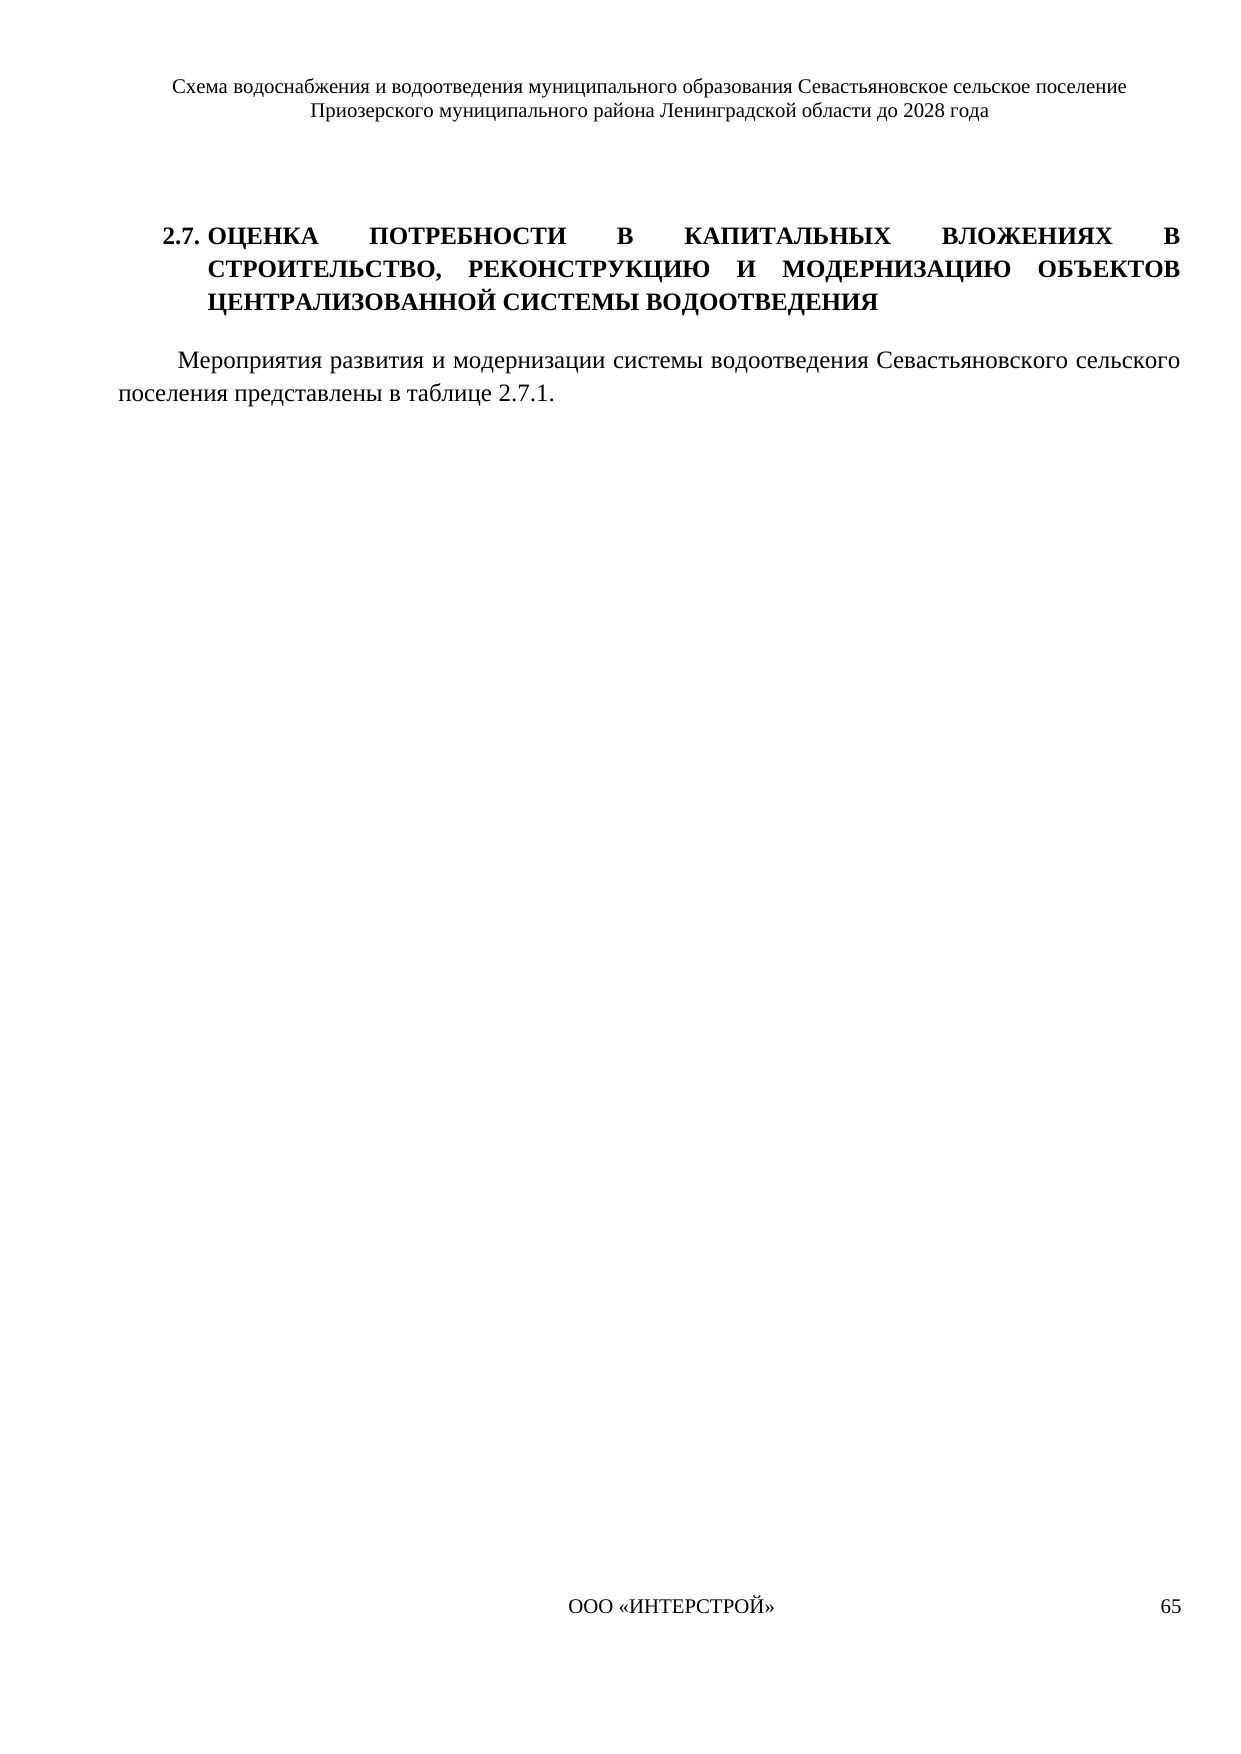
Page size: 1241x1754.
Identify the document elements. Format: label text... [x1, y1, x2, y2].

text Мероприятия развития и модернизации системы водоотведения Севастьяновского сельского поселения представлены в таблице 2.7.1. [118, 345, 1181, 407]
subtitle ОЦЕНКА ПОТРЕБНОСТИ В КАПИТАЛЬНЫХ ВЛОЖЕНИЯХ В СТРОИТЕЛЬСТВО, РЕКОНСТРУКЦИЮ И МОДЕРНИЗАЦИЮ ОБЪЕКТОВ ЦЕНТРАЛИЗОВАННОЙ СИСТЕМЫ ВОДООТВЕДЕНИЯ [162, 221, 1181, 316]
